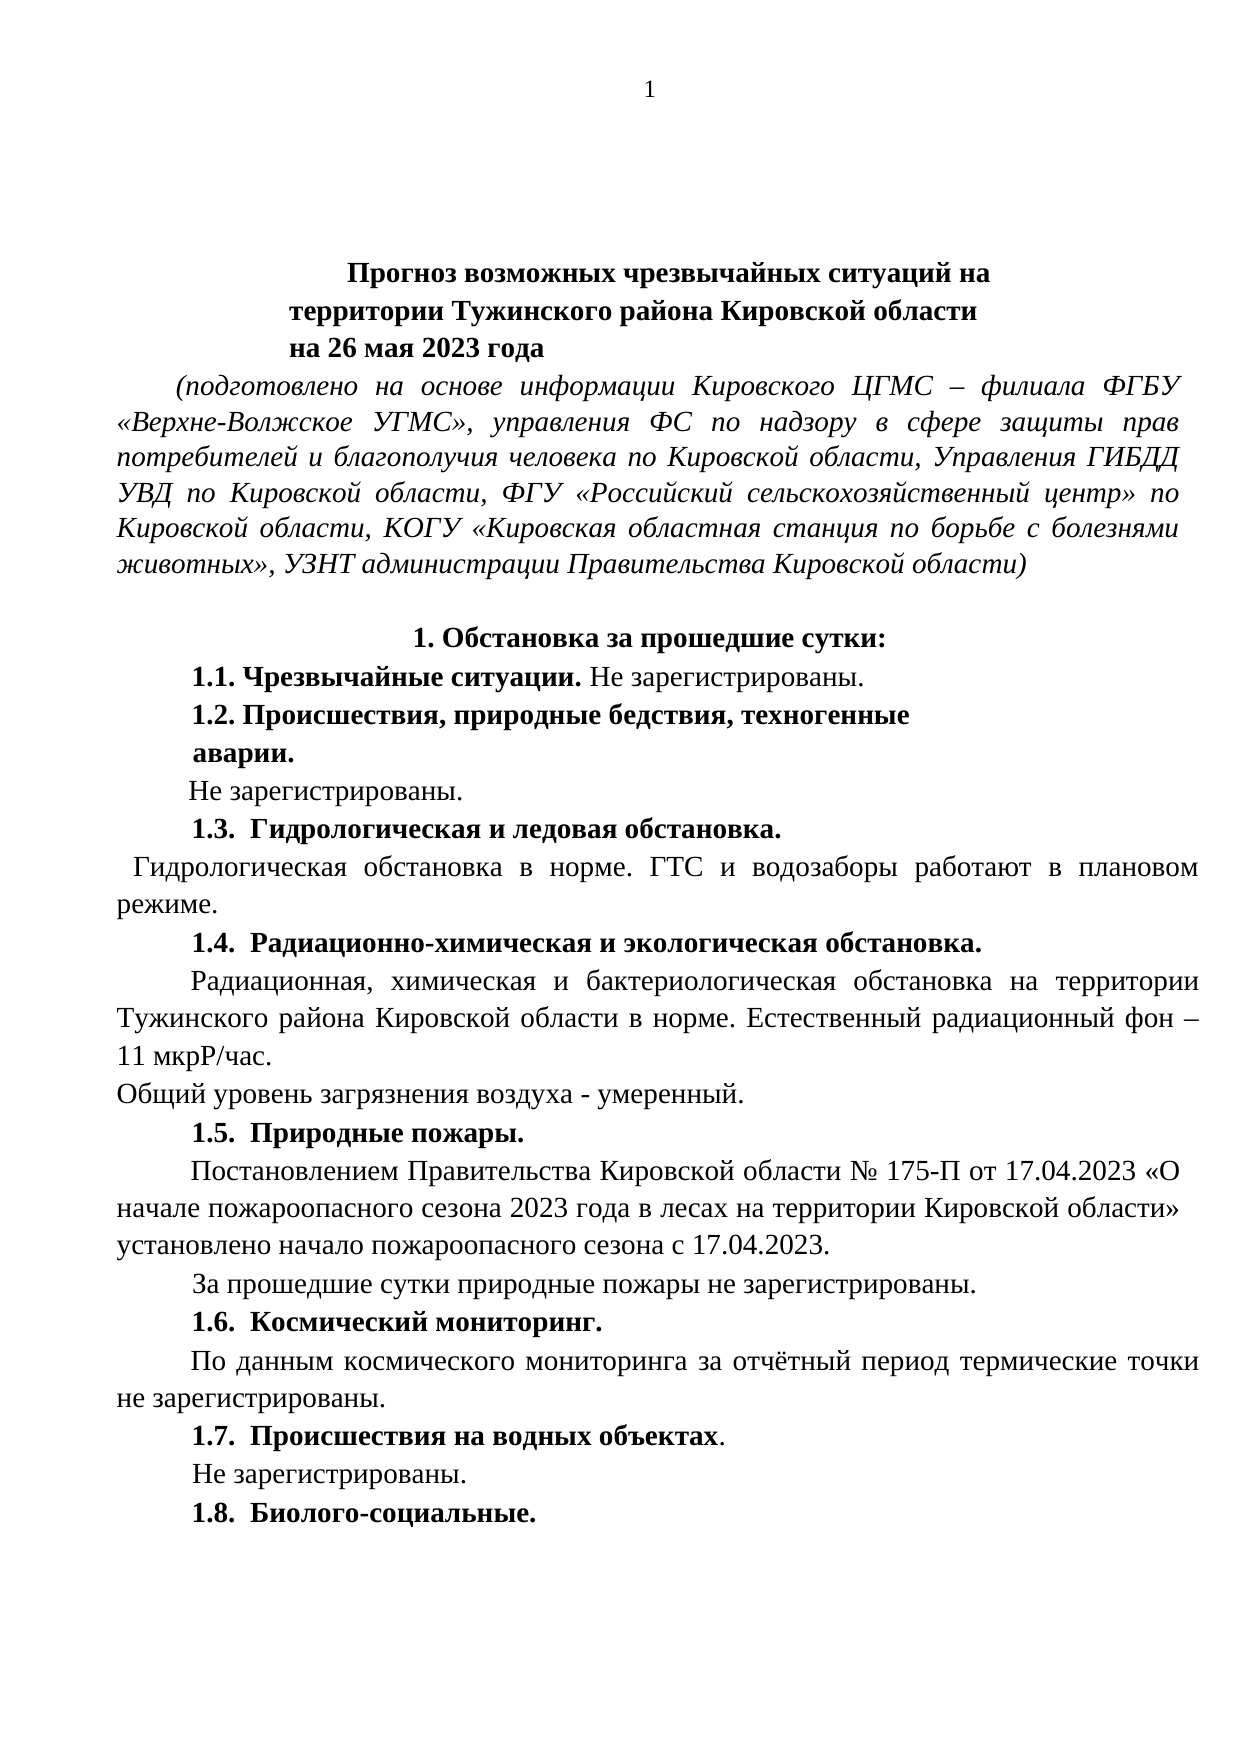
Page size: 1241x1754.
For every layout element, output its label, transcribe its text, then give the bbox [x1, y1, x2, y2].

list Биолого-социальные. [191, 1495, 1200, 1529]
text Гидрологическая обстановка в норме. ГТС и водозаборы работают в плановом режиме. [116, 849, 1200, 920]
list Космический мониторинг. [191, 1304, 1200, 1338]
list Происшествия на водных объектах. [191, 1418, 1200, 1452]
list Гидрологическая и ледовая обстановка. [191, 811, 1200, 845]
text Постановлением Правительства Кировской области № 175-П от 17.04.2023 «О начале пожароопасного сезона 2023 года в лесах на территории Кировской области» установлено начало пожароопасного сезона с 17.04.2023. [116, 1153, 1181, 1261]
text 1.1. Чрезвычайные ситуации. Не зарегистрированы. [191, 659, 1019, 693]
text Не зарегистрированы. [192, 1456, 1200, 1490]
list Радиационно-химическая и экологическая обстановка. [191, 925, 1200, 959]
text За прошедшие сутки природные пожары не зарегистрированы. [192, 1266, 1200, 1299]
text Прогноз возможных чрезвычайных ситуаций на территории Тужинского района Кировской области на 26 мая 2023 года [289, 255, 1010, 364]
text Не зарегистрированы. [118, 773, 1200, 806]
text Радиационная, химическая и бактериологическая обстановка на территории Тужинского района Кировской области в норме. Естественный радиационный фон – 11 мкрР/час. [116, 963, 1200, 1071]
list Природные пожары. [191, 1115, 1200, 1148]
list Обстановка за прошедшие сутки: [118, 621, 1181, 654]
text 1.2. Происшествия, природные бедствия, техногенные аварии. [191, 697, 1019, 768]
text (подготовлено на основе информации Кировского ЦГМС – филиала ФГБУ «Верхне-Волжское УГМС», управления ФС по надзору в сфере защиты прав потребителей и благополучия человека по Кировской области, Управления ГИБДД УВД по Кировской области, ФГУ «Российский сельскохозяйственный центр» по Кировской области, КОГУ «Кировская областная станция по борьбе с болезнями животных», УЗНТ администрации Правительства Кировской области) [116, 368, 1183, 579]
text По данным космического мониторинга за отчётный период термические точки не зарегистрированы. [116, 1343, 1200, 1413]
text Общий уровень загрязнения воздуха - умеренный. [116, 1076, 1200, 1110]
